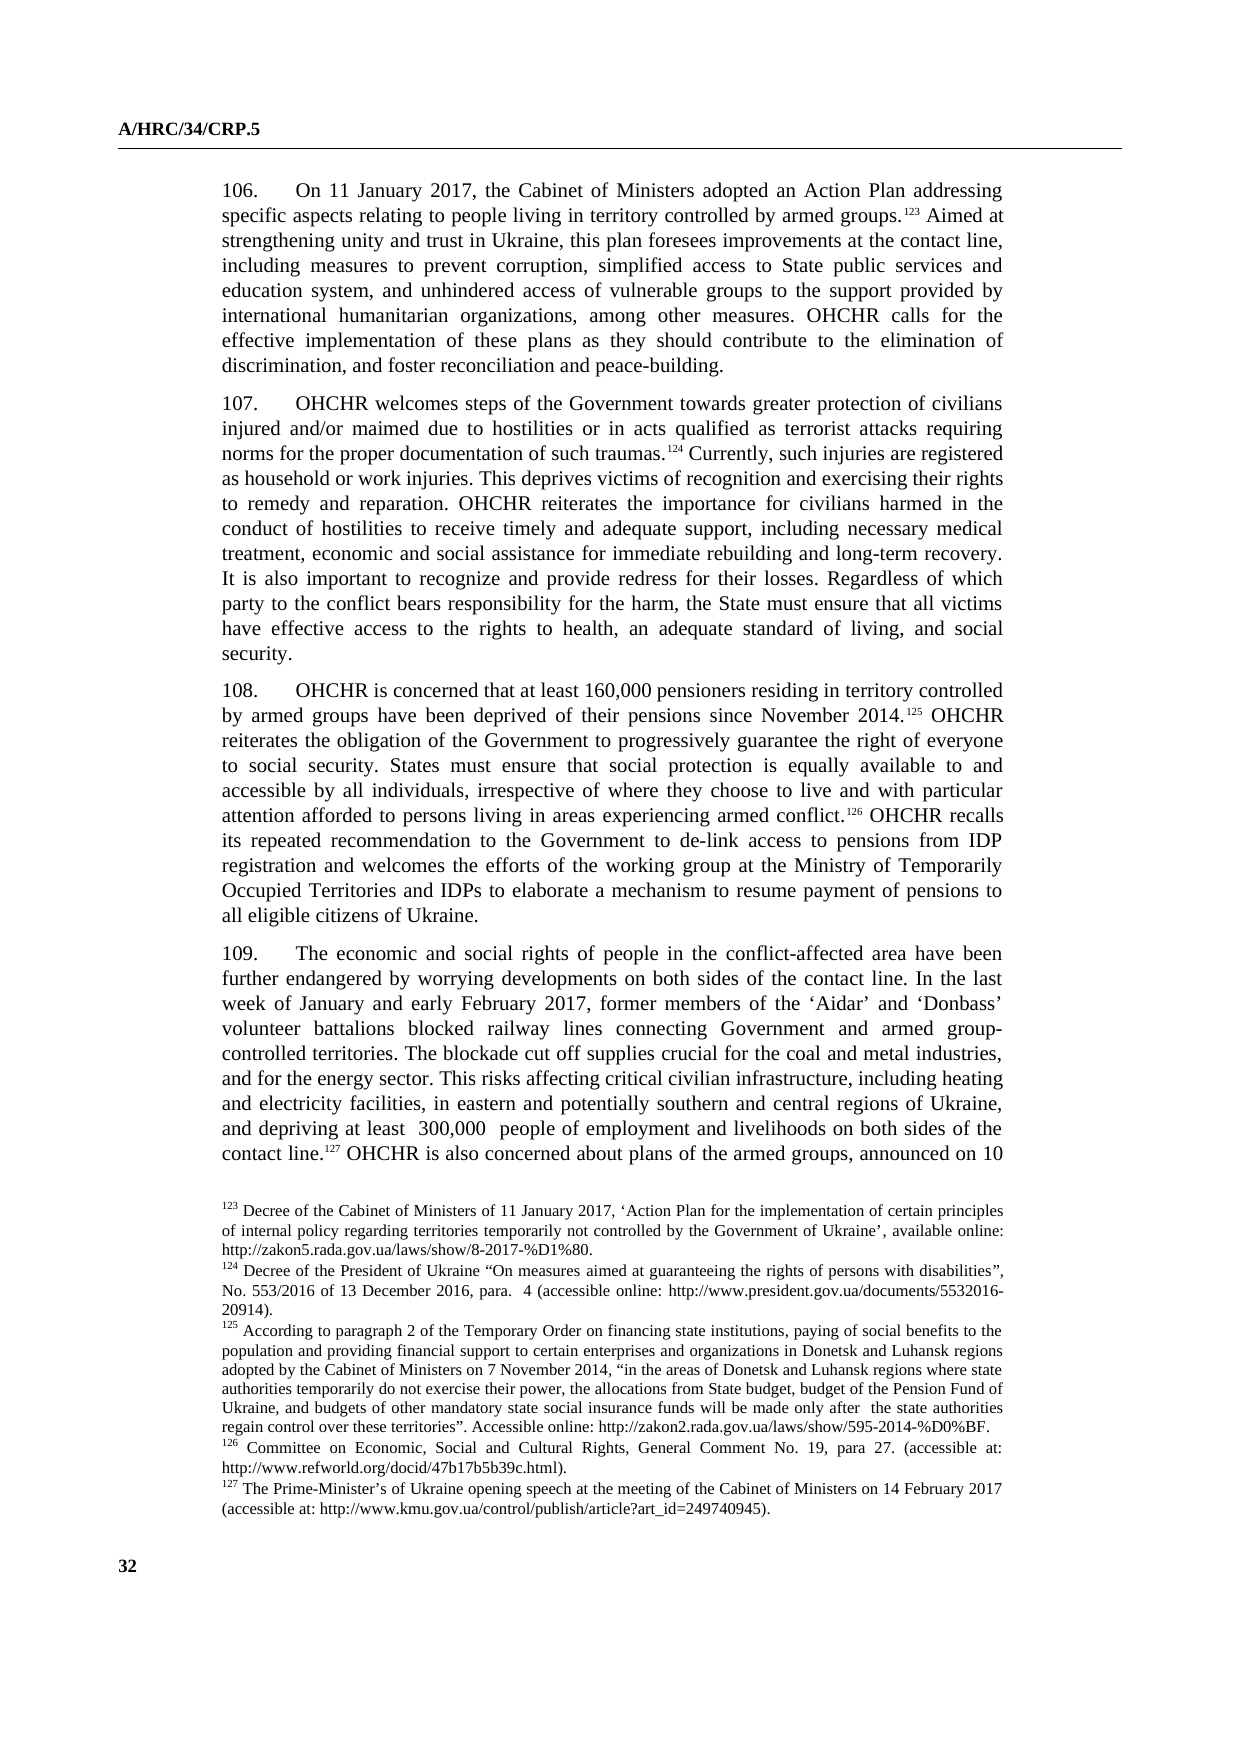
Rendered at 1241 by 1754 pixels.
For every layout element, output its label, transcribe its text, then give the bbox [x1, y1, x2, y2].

list 108. OHCHR is concerned that at least 160,000 pensioners residing in territory controlled by armed groups have been deprived of their pensions since November 2014. OHCHR reiterates the obligation of the Government to progressively guarantee the right of everyone to social security. States must ensure that social protection is equally available to and accessible by all individuals, irrespective of where they choose to live and with particular attention afforded to persons living in areas experiencing armed conflict. OHCHR recalls its repeated recommendation to the Government to de-link access to pensions from IDP registration and welcomes the efforts of the working group at the Ministry of Temporarily Occupied Territories and IDPs to elaborate a mechanism to resume payment of pensions to all eligible citizens of Ukraine. [222, 677, 1004, 927]
list 107. OHCHR welcomes steps of the Government towards greater protection of civilians injured and/or maimed due to hostilities or in acts qualified as terrorist attacks requiring norms for the proper documentation of such traumas. Currently, such injuries are registered as household or work injuries. This deprives victims of recognition and exercising their rights to remedy and reparation. OHCHR reiterates the importance for civilians harmed in the conduct of hostilities to receive timely and adequate support, including necessary medical treatment, economic and social assistance for immediate rebuilding and long-term recovery. It is also important to recognize and provide redress for their losses. Regardless of which party to the conflict bears responsibility for the harm, the State must ensure that all victims have effective access to the rights to health, an adequate standard of living, and social security. [222, 390, 1004, 665]
list 106. On 11 January 2017, the Cabinet of Ministers adopted an Action Plan addressing specific aspects relating to people living in territory controlled by armed groups. Aimed at strengthening unity and trust in Ukraine, this plan foresees improvements at the contact line, including measures to prevent corruption, simplified access to State public services and education system, and unhindered access of vulnerable groups to the support provided by international humanitarian organizations, among other measures. OHCHR calls for the effective implementation of these plans as they should contribute to the elimination of discrimination, and foster reconciliation and peace-building. [222, 177, 1004, 377]
list 109. The economic and social rights of people in the conflict-affected area have been further endangered by worrying developments on both sides of the contact line. In the last week of January and early February 2017, former members of the ‘Aidar’ and ‘Donbass’ volunteer battalions blocked railway lines connecting Government and armed group-controlled territories. The blockade cut off supplies crucial for the coal and metal industries, and for the energy sector. This risks affecting critical civilian infrastructure, including heating and electricity facilities, in eastern and potentially southern and central regions of Ukraine, and depriving at least 300,000 people of employment and livelihoods on both sides of the contact line. OHCHR is also concerned about plans of the armed groups, announced on 10 February, to impose ‘external management’ on private enterprises, including metal and coal companies that do not register as tax payers with the ‘Donetsk people’s republic’ and ‘Luhansk people’s republic’. Such attempts endanger individuals working in hazardous and unregulated environments in the mining and steel industries in the armed group-controlled territory of Donetsk and Luhansk regions. OHCHR recalls that the seizure of private property in the context of armed conflict can amount to the war crime of pillage. [222, 940, 1004, 1165]
